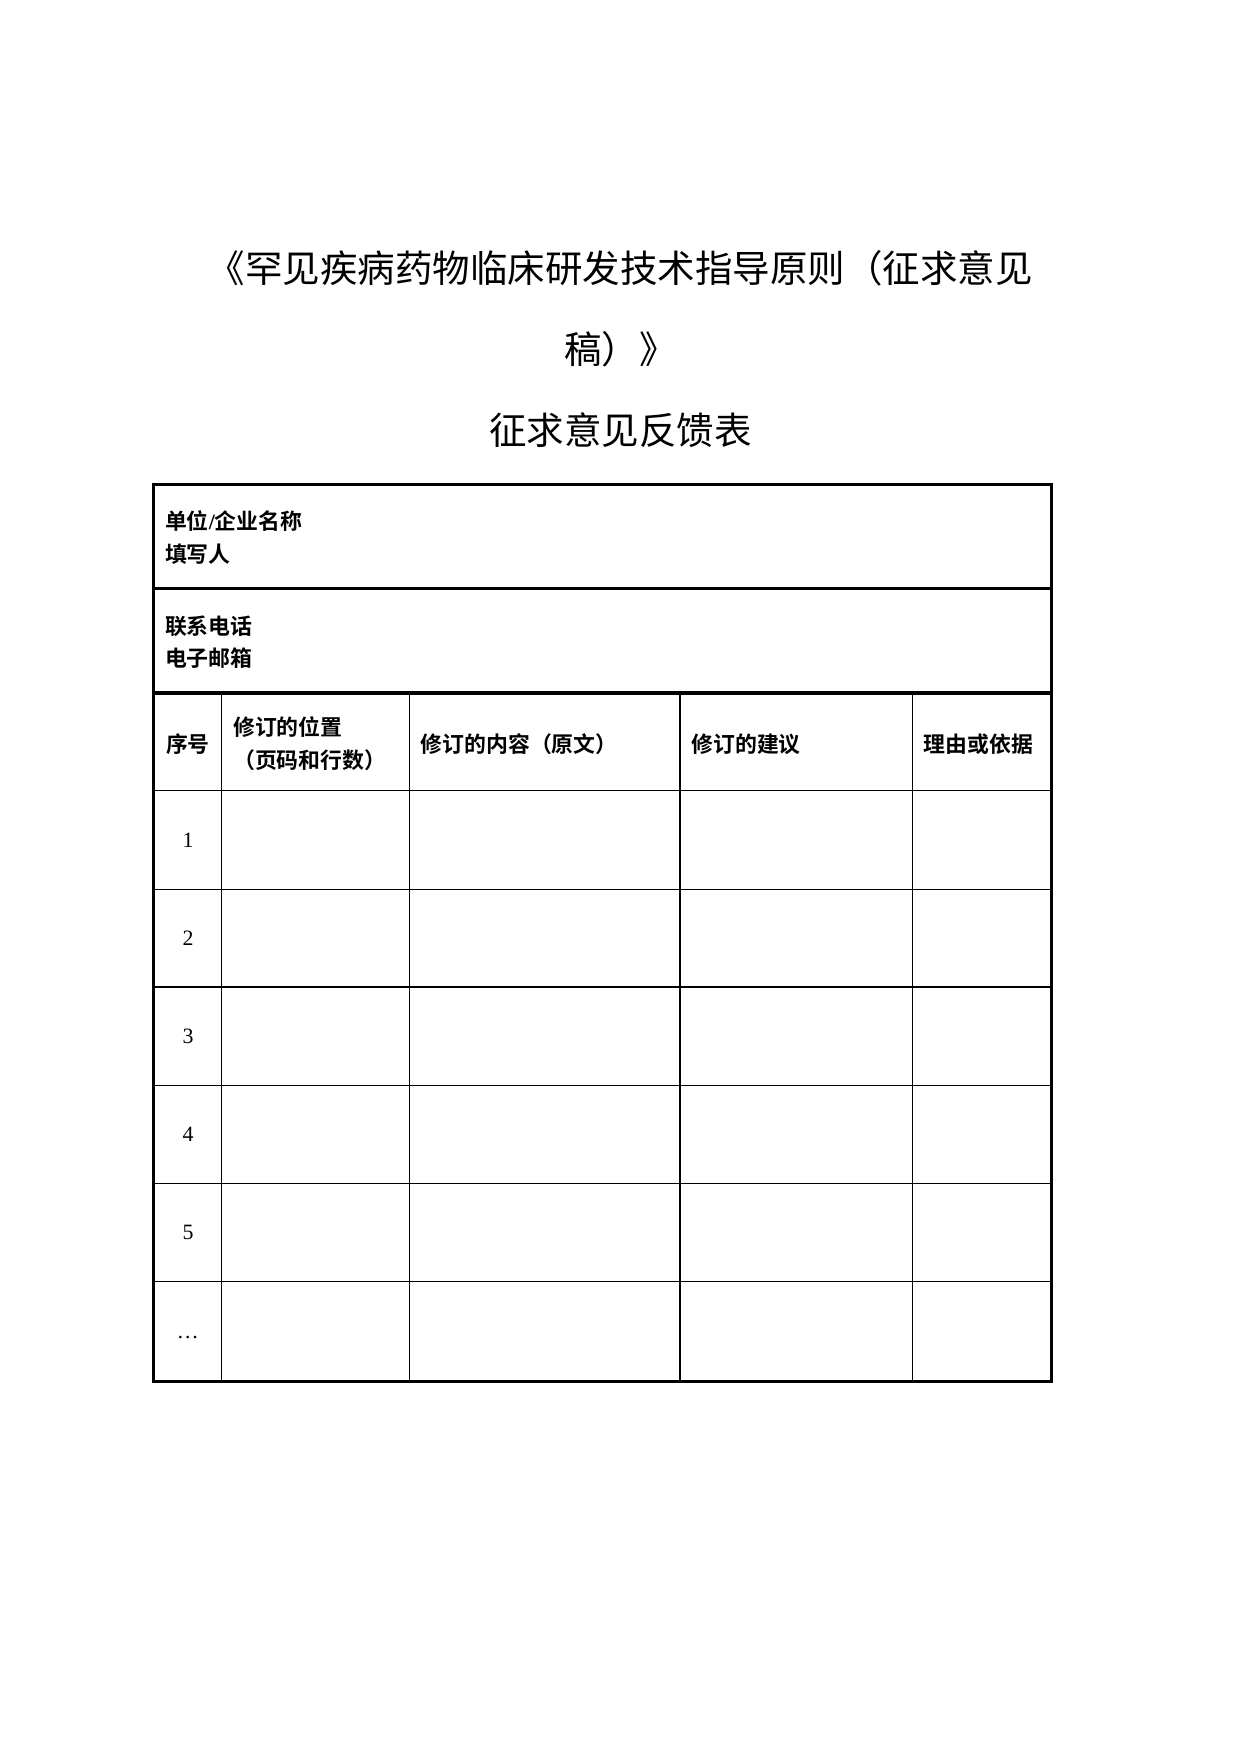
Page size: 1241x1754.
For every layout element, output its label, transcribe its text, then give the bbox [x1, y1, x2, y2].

table_cell … [155, 1282, 221, 1379]
table_cell [222, 890, 409, 986]
table_cell [410, 1282, 679, 1379]
table_cell [410, 791, 679, 888]
table_cell [410, 988, 679, 1084]
table_cell [681, 988, 912, 1084]
table_cell [913, 1086, 1050, 1182]
text 征求意见反馈表 [187, 401, 1053, 456]
table_cell [410, 890, 679, 986]
table_cell [222, 1282, 409, 1379]
table_cell [222, 791, 409, 888]
table_cell [681, 1086, 912, 1182]
table_cell 修订的位置 （页码和行数） [222, 695, 409, 790]
table_cell [222, 1086, 409, 1182]
table_cell [681, 1282, 912, 1379]
table_cell [681, 1184, 912, 1281]
table_cell [681, 890, 912, 986]
table_cell 修订的内容（原文） [410, 695, 679, 790]
table_cell [222, 988, 409, 1084]
table_cell 4 [155, 1086, 221, 1182]
table_cell [681, 791, 912, 888]
table_cell [913, 988, 1050, 1084]
table_cell 5 [155, 1184, 221, 1281]
table_cell 序号 [155, 695, 221, 790]
table_cell 1 [155, 791, 221, 888]
table_cell 2 [155, 890, 221, 986]
table_cell [913, 1184, 1050, 1281]
table_header 单位/企业名称 填写人 [155, 486, 1050, 587]
table_cell [222, 1184, 409, 1281]
table_cell 3 [155, 988, 221, 1084]
table_cell [913, 1282, 1050, 1379]
table_cell 联系电话 电子邮箱 [155, 590, 1050, 691]
table_cell [913, 791, 1050, 888]
text 《罕见疾病药物临床研发技术指导原则（征求意见稿）》 [187, 238, 1053, 374]
table_cell [913, 890, 1050, 986]
table_cell [410, 1086, 679, 1182]
table_cell [410, 1184, 679, 1281]
table_cell 修订的建议 [681, 695, 912, 790]
table_cell 理由或依据 [913, 695, 1050, 790]
